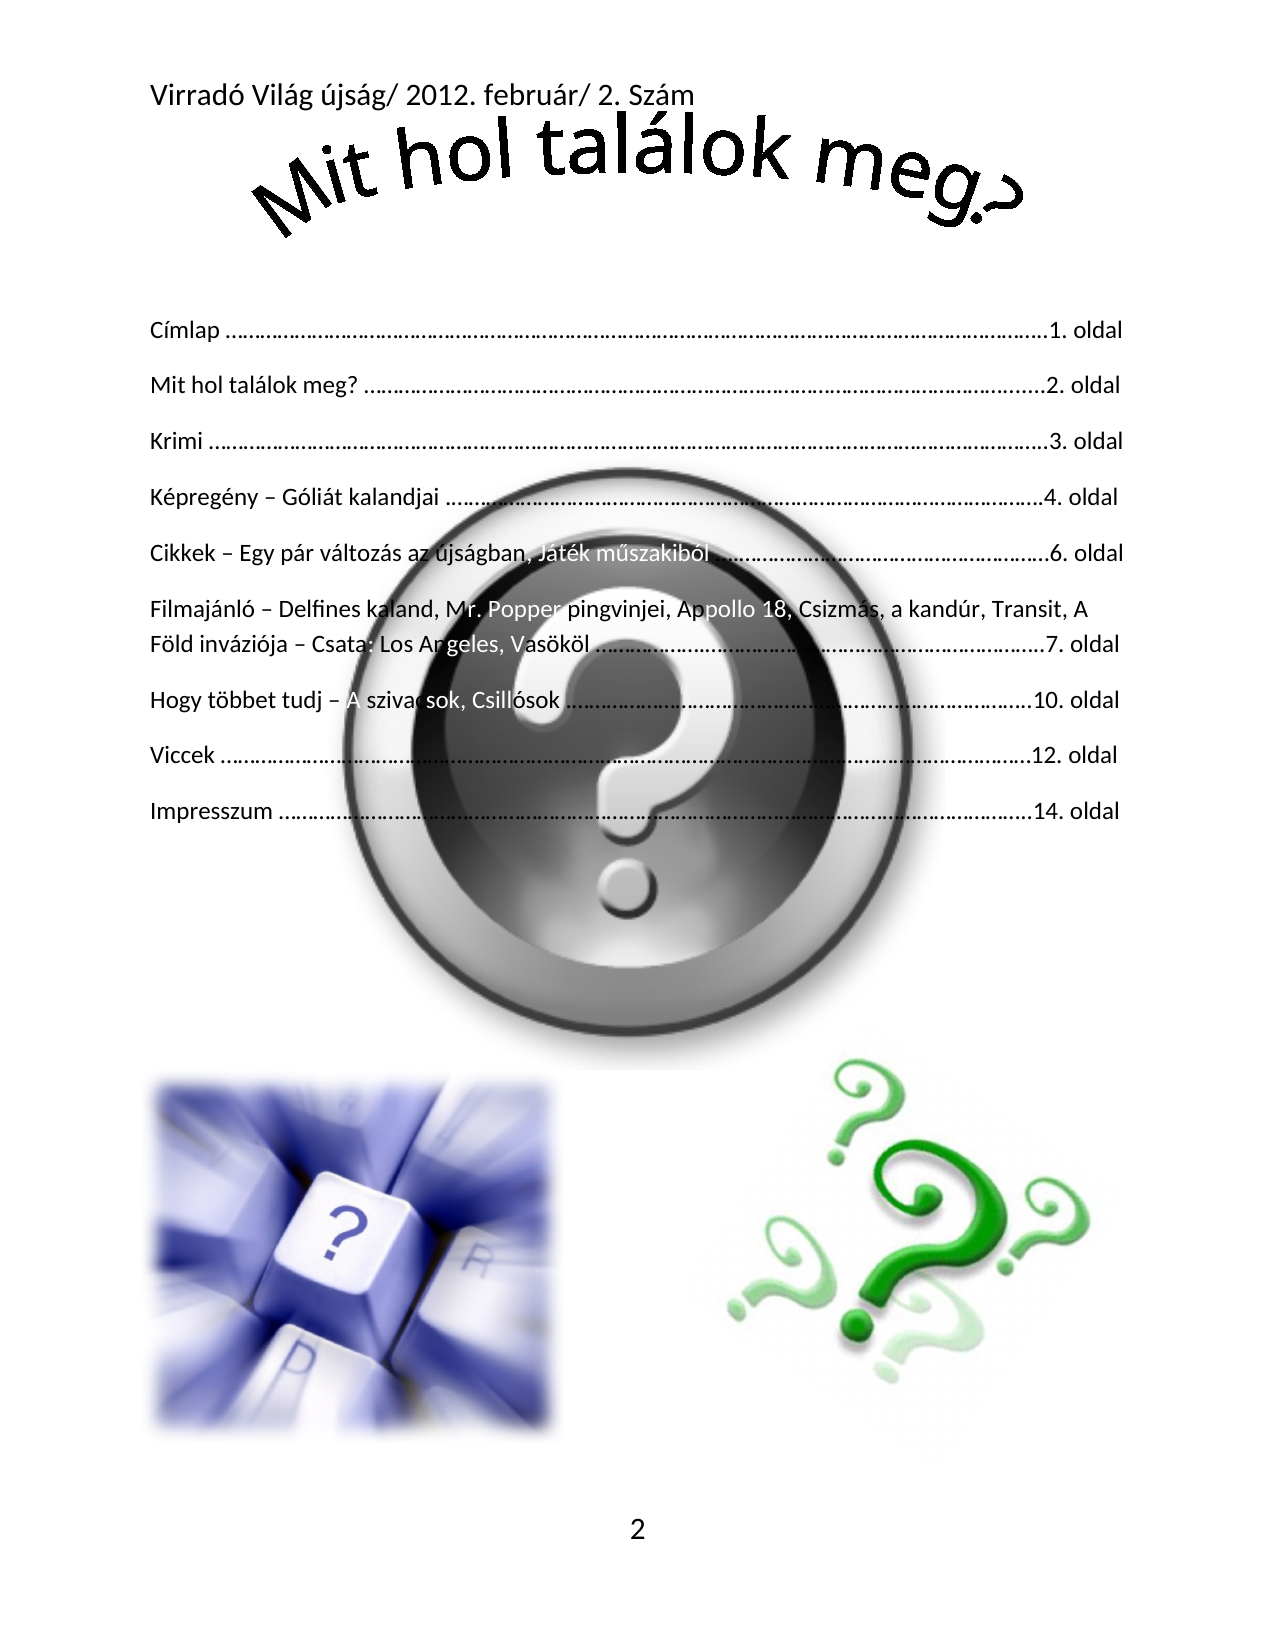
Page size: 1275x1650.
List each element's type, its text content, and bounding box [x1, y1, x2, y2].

text Filmajánló – Delfines kaland, Mr. Popper pingvinjei, Appollo 18, Csizmás, a kandúr, Transit, A Föld inváziója – Csata: Los Angeles, Vasököl ……………….…………………………………………………..7. oldal [150, 593, 1125, 658]
text Mit hol találok meg? ………………………………………………………………………………………………….......2. oldal [150, 370, 1125, 400]
text Hogy többet tudj – A szivacsok, Csillósok .……………………………………………………………………..10. oldal [150, 684, 1125, 714]
text Címlap ……………………………………………………………………………………………………………………………..1. oldal [150, 314, 1125, 344]
text Krimi ………………………………………………………………………………………………………………………………..3. oldal [150, 426, 1125, 456]
picture [675, 1014, 1128, 1473]
text Impresszum …………………………………………………………………………………………………………………..14. oldal [150, 796, 1125, 826]
picture [169, 1098, 537, 1416]
text Cikkek – Egy pár változás az újságban, Játék műszakiból ….………………………………………………6. oldal [150, 537, 1125, 568]
text Viccek ……………………………………………………………………………………………………………………………12. oldal [150, 740, 1125, 770]
text Képregény – Góliát kalandjai .………………………………………………………………………………………….4. oldal [150, 481, 1125, 512]
